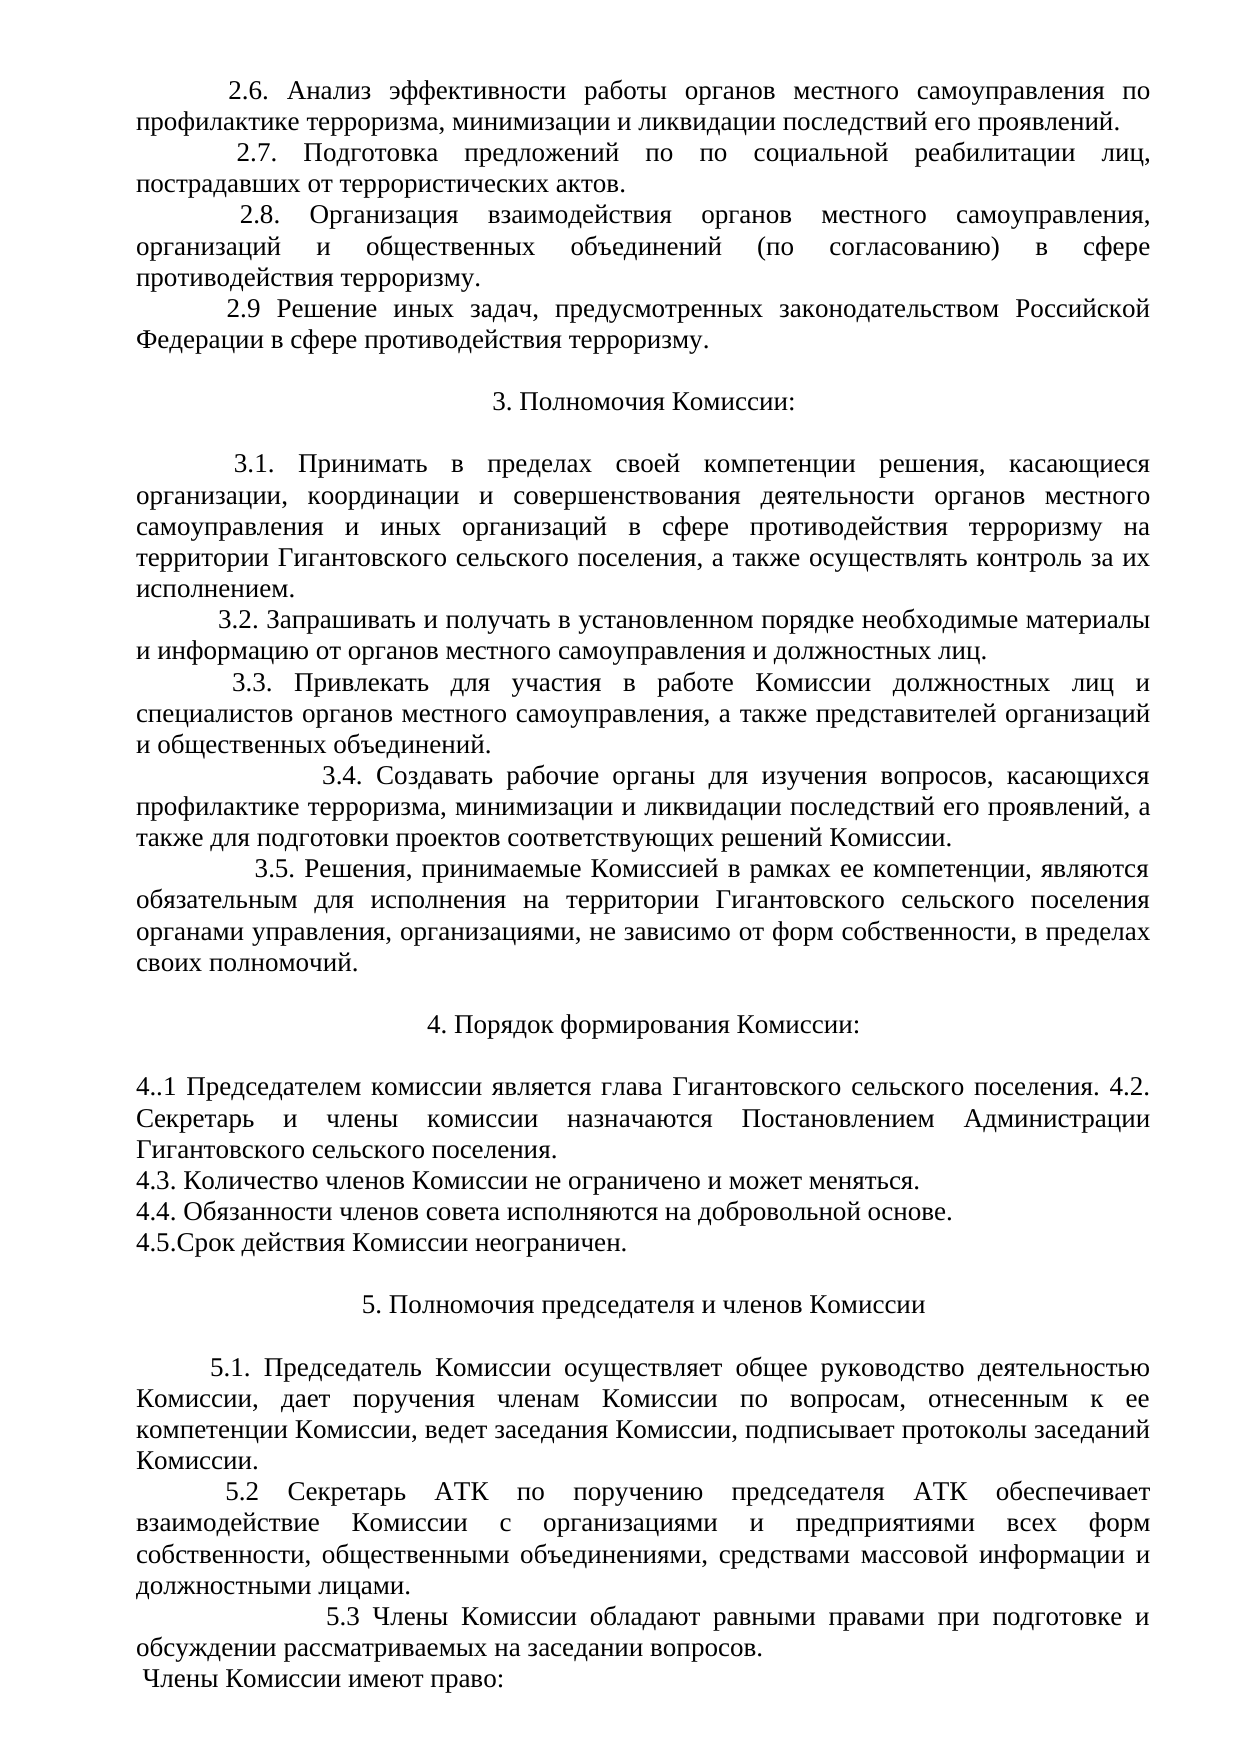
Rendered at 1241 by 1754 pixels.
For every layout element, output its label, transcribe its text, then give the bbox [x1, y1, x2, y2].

text 2.9 Решение иных задач, предусмотренных законодательством Российской Федерации в сфере противодействия терроризму. [136, 292, 1152, 354]
text 2.8. Организация взаимодействия органов местного самоуправления, организаций и общественных объединений (по согласованию) в сфере противодействия терроризму. [136, 198, 1152, 292]
text 4. Порядок формирования Комиссии: [136, 1008, 1152, 1039]
text 2.6. Анализ эффективности работы органов местного самоуправления по профилактике терроризма, минимизации и ликвидации последствий его проявлений. [136, 74, 1152, 136]
text Члены Комиссии имеют право: [136, 1662, 1152, 1693]
text 5.3 Члены Комиссии обладают равными правами при подготовке и обсуждении рассматриваемых на заседании вопросов. [136, 1600, 1152, 1662]
text 4..1 Председателем комиссии является глава Гигантовского сельского поселения. 4.2. Секретарь и члены комиссии назначаются Постановлением Администрации Гигантовского сельского поселения. [136, 1071, 1152, 1164]
text 4.5.Срок действия Комиссии неограничен. [136, 1226, 1152, 1257]
text 2.7. Подготовка предложений по по социальной реабилитации лиц, пострадавших от террористических актов. [136, 136, 1152, 198]
text 4.3. Количество членов Комиссии не ограничено и может меняться. [136, 1164, 1152, 1195]
text 5.2 Секретарь АТК по поручению председателя АТК обеспечивает взаимодействие Комиссии с организациями и предприятиями всех форм собственности, общественными объединениями, средствами массовой информации и должностными лицами. [136, 1475, 1152, 1600]
text 5. Полномочия председателя и членов Комиссии [136, 1288, 1152, 1320]
text 3. Полномочия Комиссии: [136, 385, 1152, 416]
text 3.2. Запрашивать и получать в установленном порядке необходимые материалы и информацию от органов местного самоуправления и должностных лиц. [136, 603, 1152, 666]
text 3.3. Привлекать для участия в работе Комиссии должностных лиц и специалистов органов местного самоуправления, а также представителей организаций и общественных объединений. [136, 666, 1152, 759]
text 3.1. Принимать в пределах своей компетенции решения, касающиеся организации, координации и совершенствования деятельности органов местного самоуправления и иных организаций в сфере противодействия терроризму на территории Гигантовского сельского поселения, а также осуществлять контроль за их исполнением. [136, 448, 1152, 603]
text 3.5. Решения, принимаемые Комиссией в рамках ее компетенции, являются обязательным для исполнения на территории Гигантовского сельского поселения органами управления, организациями, не зависимо от форм собственности, в пределах своих полномочий. [136, 852, 1152, 977]
text 3.4. Создавать рабочие органы для изучения вопросов, касающихся профилактике терроризма, минимизации и ликвидации последствий его проявлений, а также для подготовки проектов соответствующих решений Комиссии. [136, 759, 1152, 852]
text 5.1. Председатель Комиссии осуществляет общее руководство деятельностью Комиссии, дает поручения членам Комиссии по вопросам, отнесенным к ее компетенции Комиссии, ведет заседания Комиссии, подписывает протоколы заседаний Комиссии. [136, 1351, 1152, 1475]
text 4.4. Обязанности членов совета исполняются на добровольной основе. [136, 1195, 1152, 1226]
